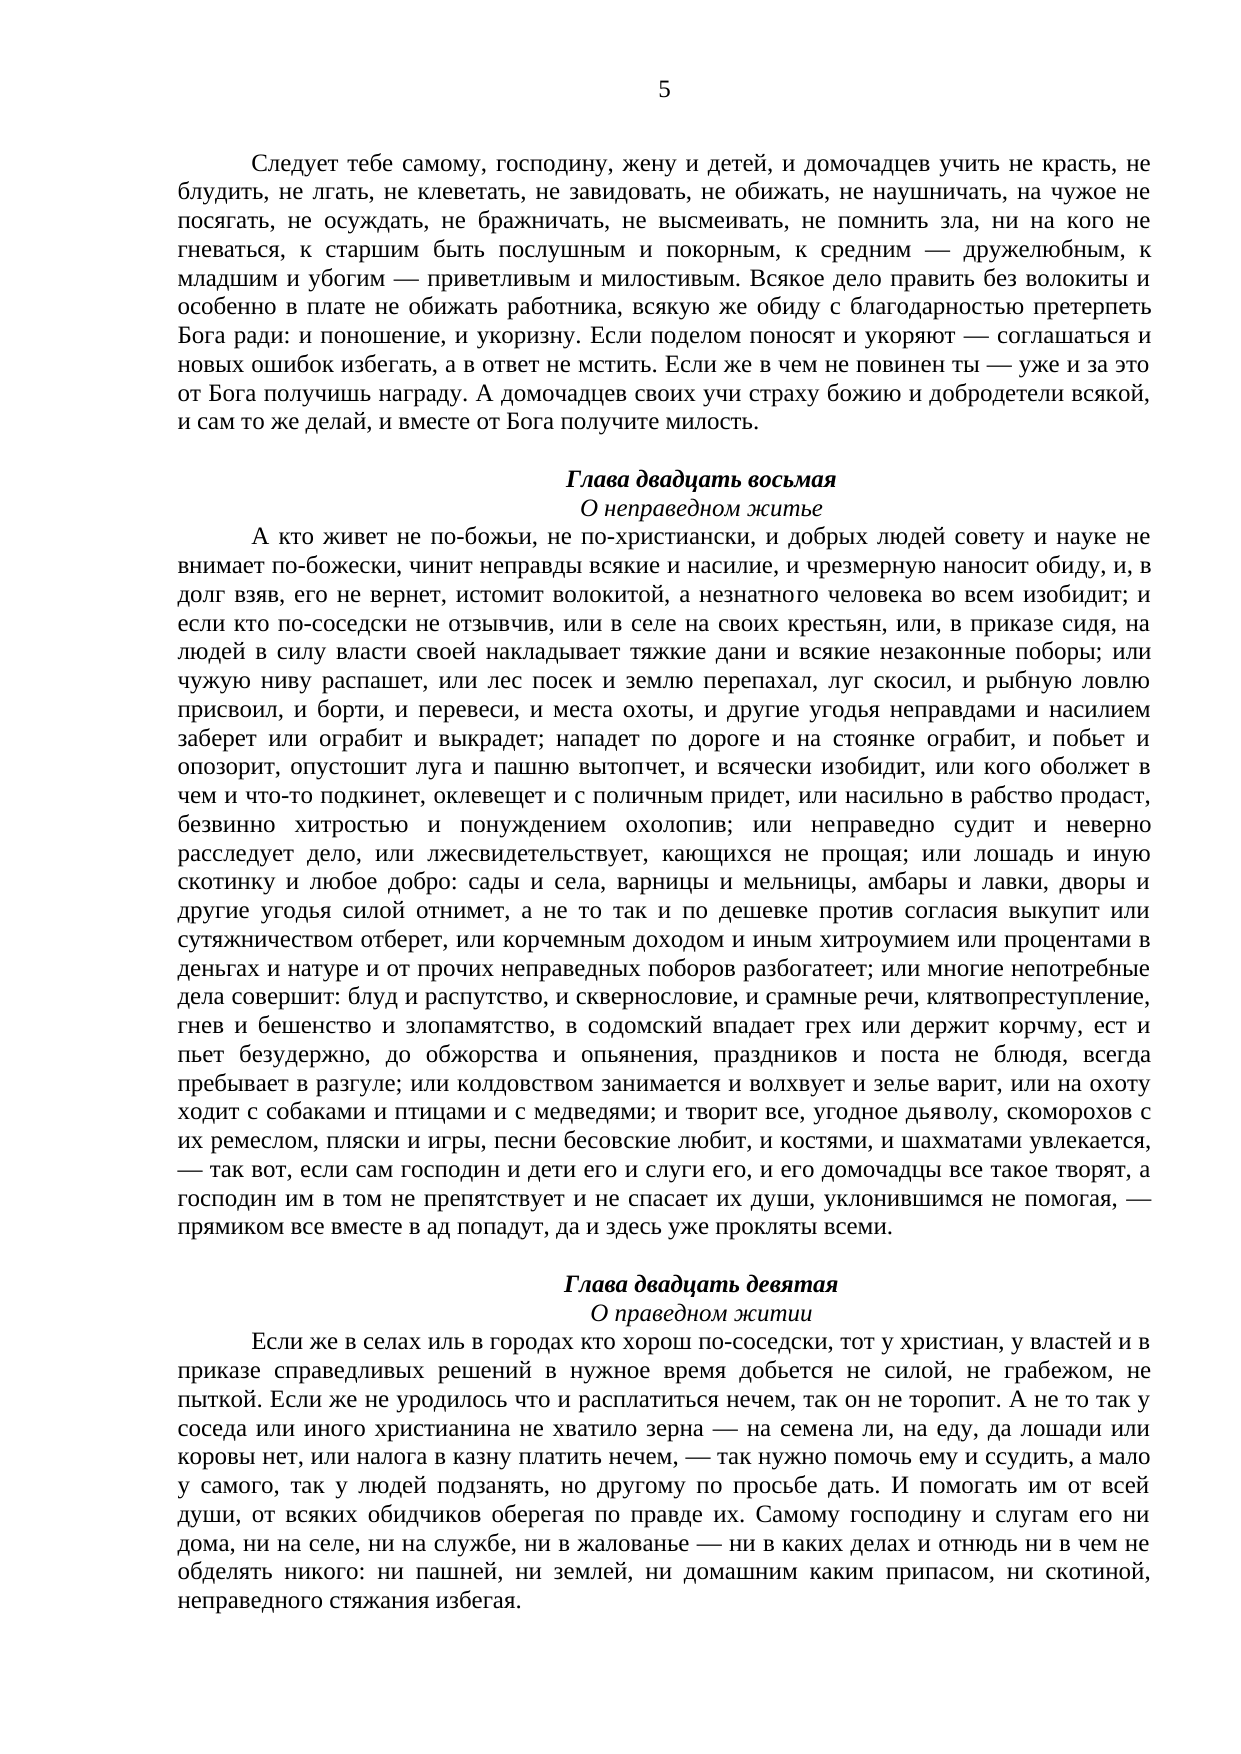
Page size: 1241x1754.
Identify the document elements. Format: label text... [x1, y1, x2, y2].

text О праведном житии [177, 1298, 1152, 1326]
text Следует тебе самому, господину, жену и детей, и домочадцев учить не красть, не блудить, не лгать, не клеветать, не завидовать, не обижать, не наушничать, на чужое не посягать, не осуждать, не бражничать, не высмеивать, не помнить зла, ни на кого не гневаться, к старшим быть послушным и покорным, к средним — дружелюбным, к младшим и убогим — приветливым и милостивым. Всякое дело править без волокиты и особенно в плате не обижать работника, всякую же обиду с благодарностью претерпеть Бога ради: и поношение, и укоризну. Если поделом поносят и укоряют — соглашаться и новых ошибок избегать, а в ответ не мстить. Если же в чем не повинен ты — уже и за это от Бога получишь награду. А домочадцев своих учи страху божию и добродетели всякой, и сам то же делай, и вместе от Бога получите милость. [177, 148, 1152, 435]
text Глава двадцать девятая [177, 1269, 1152, 1298]
text О неправедном житье [177, 493, 1152, 521]
text Если же в селах иль в городах кто хорош по-соседски, тот у христиан, у властей и в приказе справедливых решений в нужное время добьется не силой, не грабежом, не пыткой. Если же не уродилось что и расплатиться нечем, так он не торопит. А не то так у соседа или иного христианина не хватило зерна — на семена ли, на еду, да лошади или коровы нет, или налога в казну платить нечем, — так нужно помочь ему и ссудить, а мало у самого, так у людей подзанять, но другому по просьбе дать. И помогать им от всей души, от всяких обидчиков оберегая по правде их. Самому господину и слугам его ни дома, ни на селе, ни на службе, ни в жалованье — ни в каких делах и отнюдь ни в чем не обделять никого: ни пашней, ни землей, ни домашним каким припасом, ни скотиной, неправедного стяжания избегая. [177, 1326, 1152, 1614]
text Глава двадцать восьмая [177, 464, 1152, 493]
text А кто живет не по-божьи, не по-христиански, и добрых людей совету и науке не внимает по-божески, чинит неправды всякие и насилие, и чрезмерную наносит обиду, и, в долг взяв, его не вернет, истомит волокитой, а незнатного человека во всем изобидит; и если кто по-соседски не отзывчив, или в селе на своих крестьян, или, в приказе сидя, на людей в силу власти своей накладывает тяжкие дани и всякие незаконные поборы; или чужую ниву распашет, или лес посек и землю перепахал, луг скосил, и рыбную ловлю присвоил, и борти, и перевеси, и места охоты, и другие угодья неправдами и насилием заберет или ограбит и выкрадет; нападет по дороге и на стоянке ограбит, и побьет и опозорит, опустошит луга и пашню вытопчет, и всячески изобидит, или кого оболжет в чем и что-то подкинет, оклевещет и с поличным придет, или насильно в рабство продаст, безвинно хитростью и понуждением охолопив; или неправедно судит и неверно расследует дело, или лжесвидетельствует, кающихся не прощая; или лошадь и иную скотинку и любое добро: сады и села, варницы и мельницы, амбары и лавки, дворы и другие угодья силой отнимет, а не то так и по дешевке против согласия выкупит или сутяжничеством отберет, или корчемным доходом и иным хитроумием или процентами в деньгах и натуре и от прочих неправедных поборов разбогатеет; или многие непотребные дела совершит: блуд и распутство, и сквернословие, и срамные речи, клятвопреступление, гнев и бешенство и злопамятство, в содомский впадает грех или держит корчму, ест и пьет безудержно, до обжорства и опьянения, праздников и поста не блюдя, всегда пребывает в разгуле; или колдовством занимается и волхвует и зелье варит, или на охоту ходит с собаками и птицами и с медведями; и творит все, угодное дьяволу, скоморохов с их ремеслом, пляски и игры, песни бесовские любит, и костями, и шахматами увлекается, — так вот, если сам господин и дети его и слуги его, и его домочадцы все такое творят, а господин им в том не препятствует и не спасает их души, уклонившимся не помогая, — прямиком все вместе в ад попадут, да и здесь уже прокляты всеми. [177, 521, 1152, 1240]
